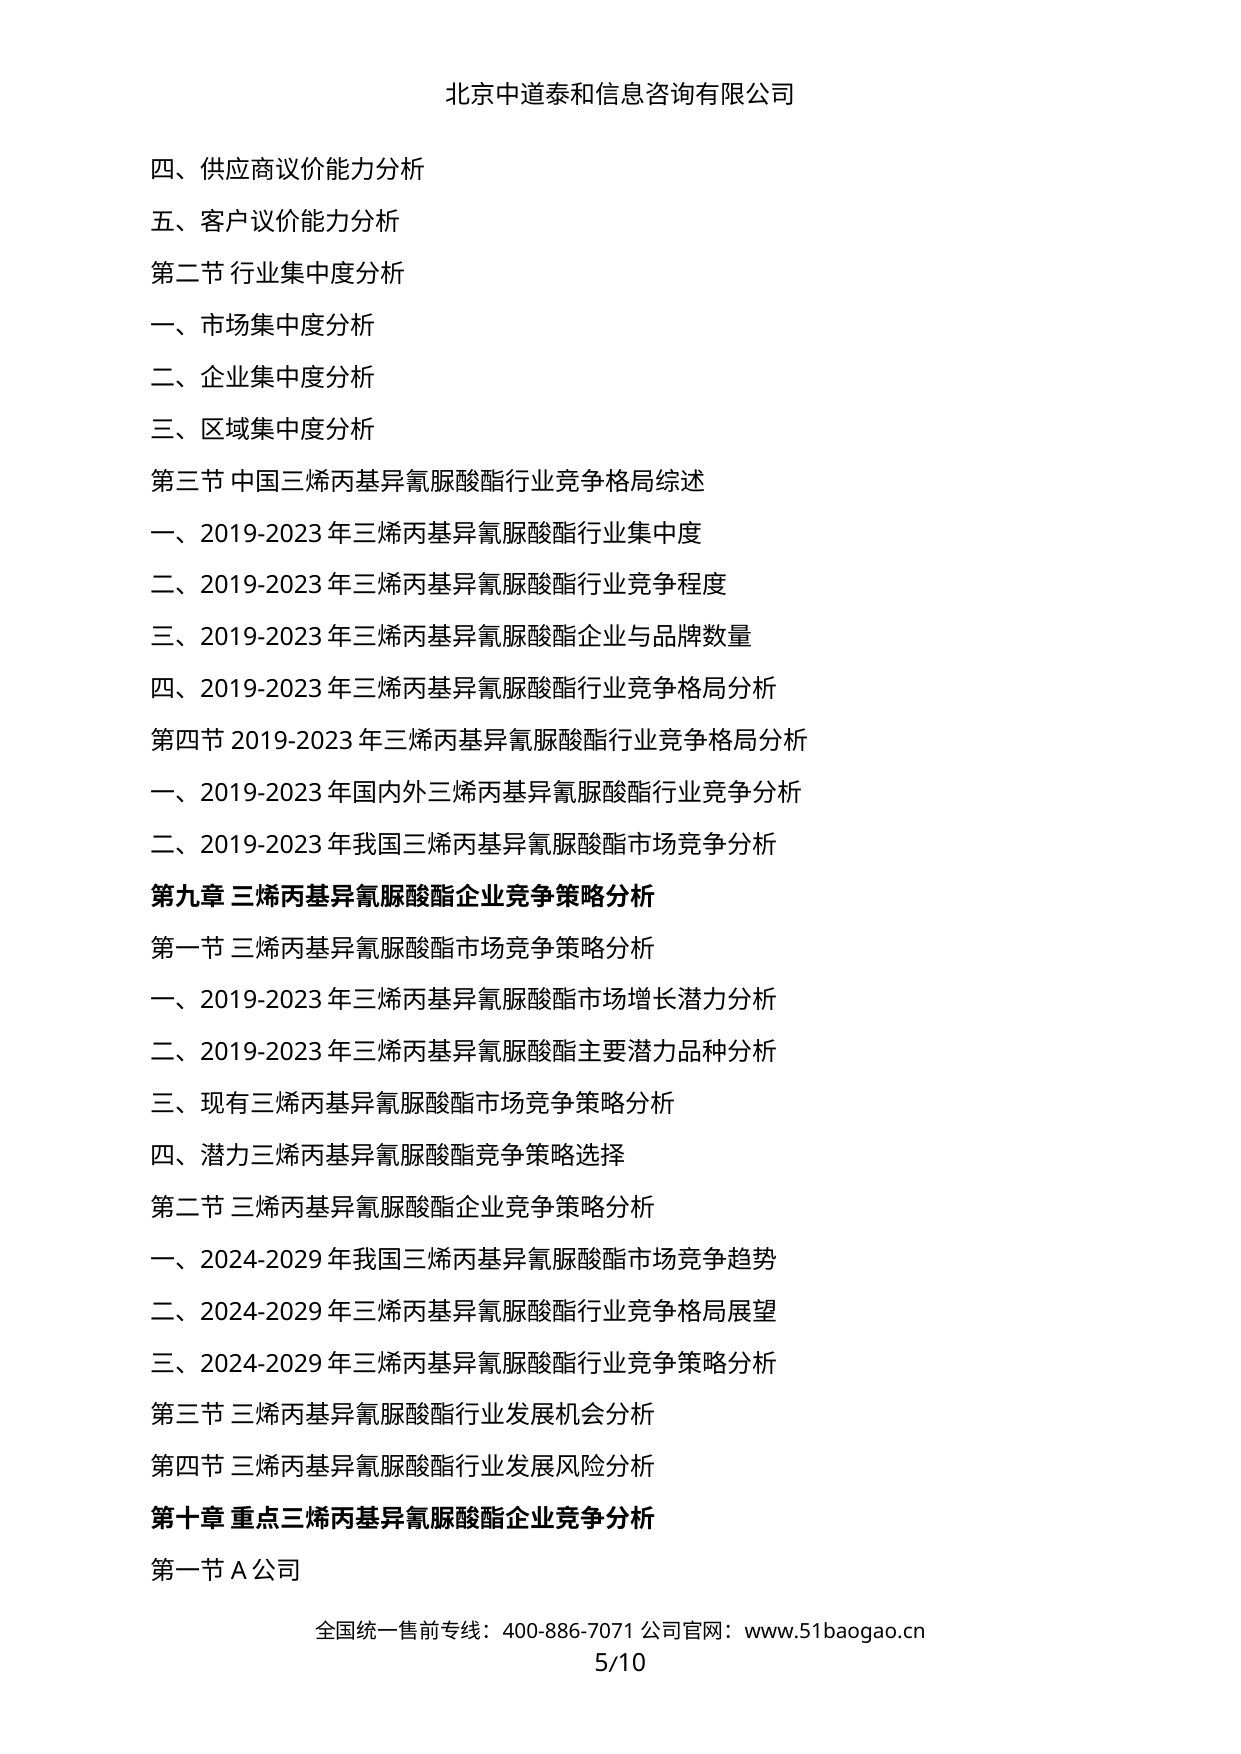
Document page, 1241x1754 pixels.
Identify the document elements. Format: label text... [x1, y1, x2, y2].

text 第四节 三烯丙基异氰脲酸酯行业发展风险分析 [150, 1447, 1090, 1483]
text 二、2019-2023年三烯丙基异氰脲酸酯行业竞争程度 [150, 565, 1090, 601]
text 三、现有三烯丙基异氰脲酸酯市场竞争策略分析 [150, 1084, 1090, 1120]
text 三、区域集中度分析 [150, 409, 1090, 446]
text 第三节 中国三烯丙基异氰脲酸酯行业竞争格局综述 [150, 461, 1090, 497]
text 四、供应商议价能力分析 [150, 150, 1090, 186]
text 三、2024-2029年三烯丙基异氰脲酸酯行业竞争策略分析 [150, 1343, 1090, 1379]
text 四、2019-2023年三烯丙基异氰脲酸酯行业竞争格局分析 [150, 669, 1090, 705]
text 第一节 A公司 [150, 1551, 1090, 1587]
text 四、潜力三烯丙基异氰脲酸酯竞争策略选择 [150, 1136, 1090, 1172]
text 二、2019-2023年三烯丙基异氰脲酸酯主要潜力品种分析 [150, 1032, 1090, 1068]
text 第十章 重点三烯丙基异氰脲酸酯企业竞争分析 [150, 1499, 1090, 1535]
text 第三节 三烯丙基异氰脲酸酯行业发展机会分析 [150, 1395, 1090, 1431]
text 一、市场集中度分析 [150, 306, 1090, 342]
text 一、2019-2023年国内外三烯丙基异氰脲酸酯行业竞争分析 [150, 772, 1090, 809]
text 三、2019-2023年三烯丙基异氰脲酸酯企业与品牌数量 [150, 617, 1090, 653]
text 第一节 三烯丙基异氰脲酸酯市场竞争策略分析 [150, 928, 1090, 964]
text 二、2019-2023年我国三烯丙基异氰脲酸酯市场竞争分析 [150, 824, 1090, 861]
text 五、客户议价能力分析 [150, 202, 1090, 238]
text 二、2024-2029年三烯丙基异氰脲酸酯行业竞争格局展望 [150, 1291, 1090, 1327]
text 第九章 三烯丙基异氰脲酸酯企业竞争策略分析 [150, 876, 1090, 912]
text 一、2019-2023年三烯丙基异氰脲酸酯市场增长潜力分析 [150, 980, 1090, 1016]
text 第二节 行业集中度分析 [150, 254, 1090, 290]
text 一、2024-2029年我国三烯丙基异氰脲酸酯市场竞争趋势 [150, 1239, 1090, 1276]
text 一、2019-2023年三烯丙基异氰脲酸酯行业集中度 [150, 513, 1090, 549]
text 第四节 2019-2023年三烯丙基异氰脲酸酯行业竞争格局分析 [150, 721, 1090, 757]
text 二、企业集中度分析 [150, 357, 1090, 394]
text 第二节 三烯丙基异氰脲酸酯企业竞争策略分析 [150, 1187, 1090, 1224]
